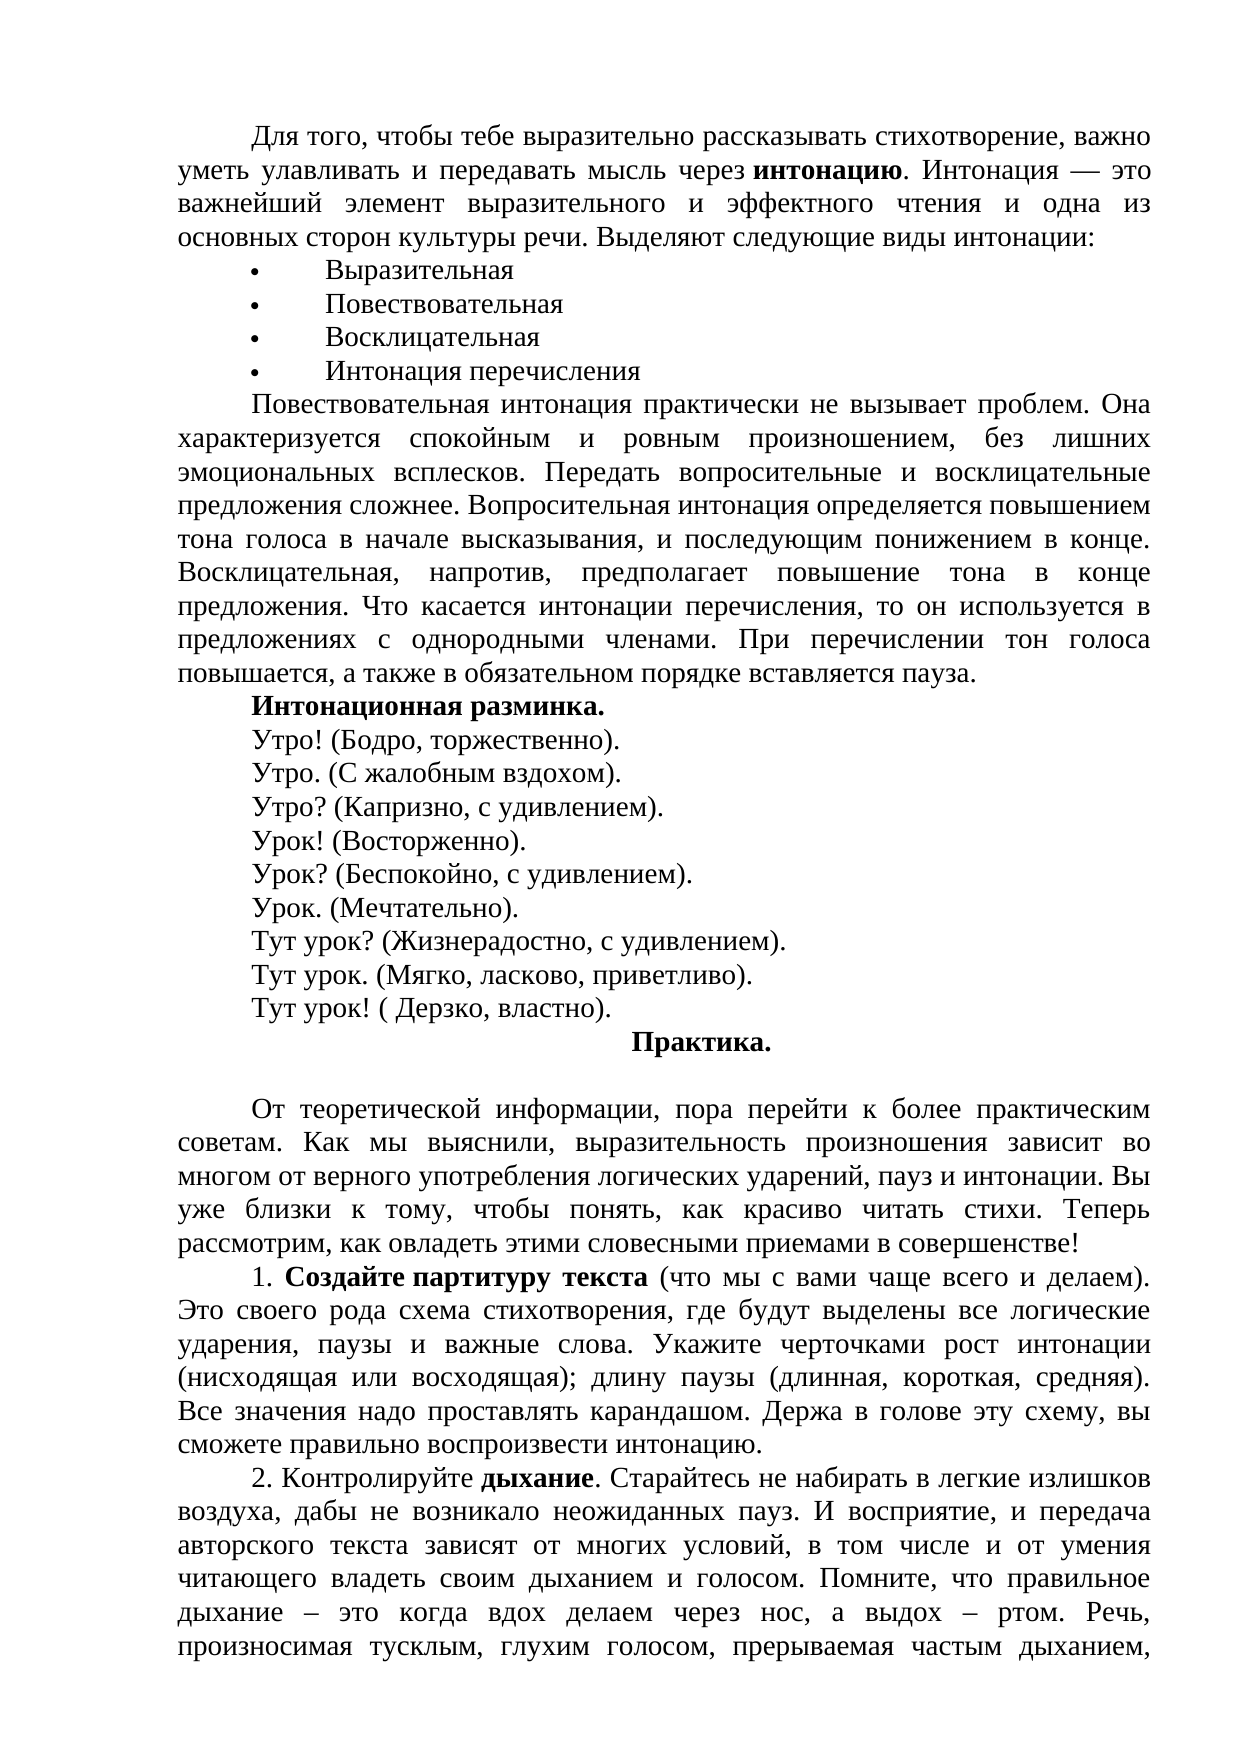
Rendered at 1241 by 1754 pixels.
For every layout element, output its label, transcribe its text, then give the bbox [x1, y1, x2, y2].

text Урок! (Восторженно). [177, 823, 1152, 856]
list Повествовательная [177, 286, 1152, 319]
text Повествовательная интонация практически не вызывает проблем. Она характеризуется спокойным и ровным произношением, без лишних эмоциональных всплесков. Передать вопросительные и восклицательные предложения сложнее. Вопросительная интонация определяется повышением тона голоса в начале высказывания, и последующим понижением в конце. Восклицательная, напротив, предполагает повышение тона в конце предложения. Что касается интонации перечисления, то он используется в предложениях с однородными членами. При перечислении тон голоса повышается, а также в обязательном порядке вставляется пауза. [177, 387, 1152, 688]
text Утро. (С жалобным вздохом). [177, 756, 1152, 789]
text Урок? (Беспокойно, с удивлением). [177, 856, 1152, 890]
text Урок. (Мечтательно). [177, 890, 1152, 923]
text Утро? (Капризно, с удивлением). [177, 789, 1152, 823]
text Практика. [177, 1024, 1152, 1057]
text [177, 1460, 1152, 1661]
list Интонация перечисления [177, 353, 1152, 387]
text Для того, чтобы тебе выразительно рассказывать стихотворение, важно уметь улавливать и передавать мысль через интонацию. Интонация — это важнейший элемент выразительного и эффектного чтения и одна из основных сторон культуры речи. Выделяют следующие виды интонации: [177, 118, 1152, 252]
text От теоретической информации, пора перейти к более практическим советам. Как мы выяснили, выразительность произношения зависит во многом от верного употребления логических ударений, пауз и интонации. Вы уже близки к тому, чтобы понять, как красиво читать стихи. Теперь рассмотрим, как овладеть этими словесными приемами в совершенстве! [177, 1091, 1152, 1259]
text 1. Создайте партитуру текста (что мы с вами чаще всего и делаем). Это своего рода схема стихотворения, где будут выделены все логические ударения, паузы и важные слова. Укажите черточками рост интонации (нисходящая или восходящая); длину паузы (длинная, короткая, средняя). Все значения надо проставлять карандашом. Держа в голове эту схему, вы сможете правильно воспроизвести интонацию. [177, 1259, 1152, 1460]
text Тут урок! ( Дерзко, властно). [177, 990, 1152, 1024]
text Тут урок? (Жизнерадостно, с удивлением). [177, 923, 1152, 957]
list Выразительная [177, 252, 1152, 286]
text Интонационная разминка. [177, 688, 1152, 722]
list Восклицательная [177, 319, 1152, 353]
text Утро! (Бодро, торжественно). [177, 722, 1152, 756]
text Тут урок. (Мягко, ласково, приветливо). [177, 957, 1152, 990]
